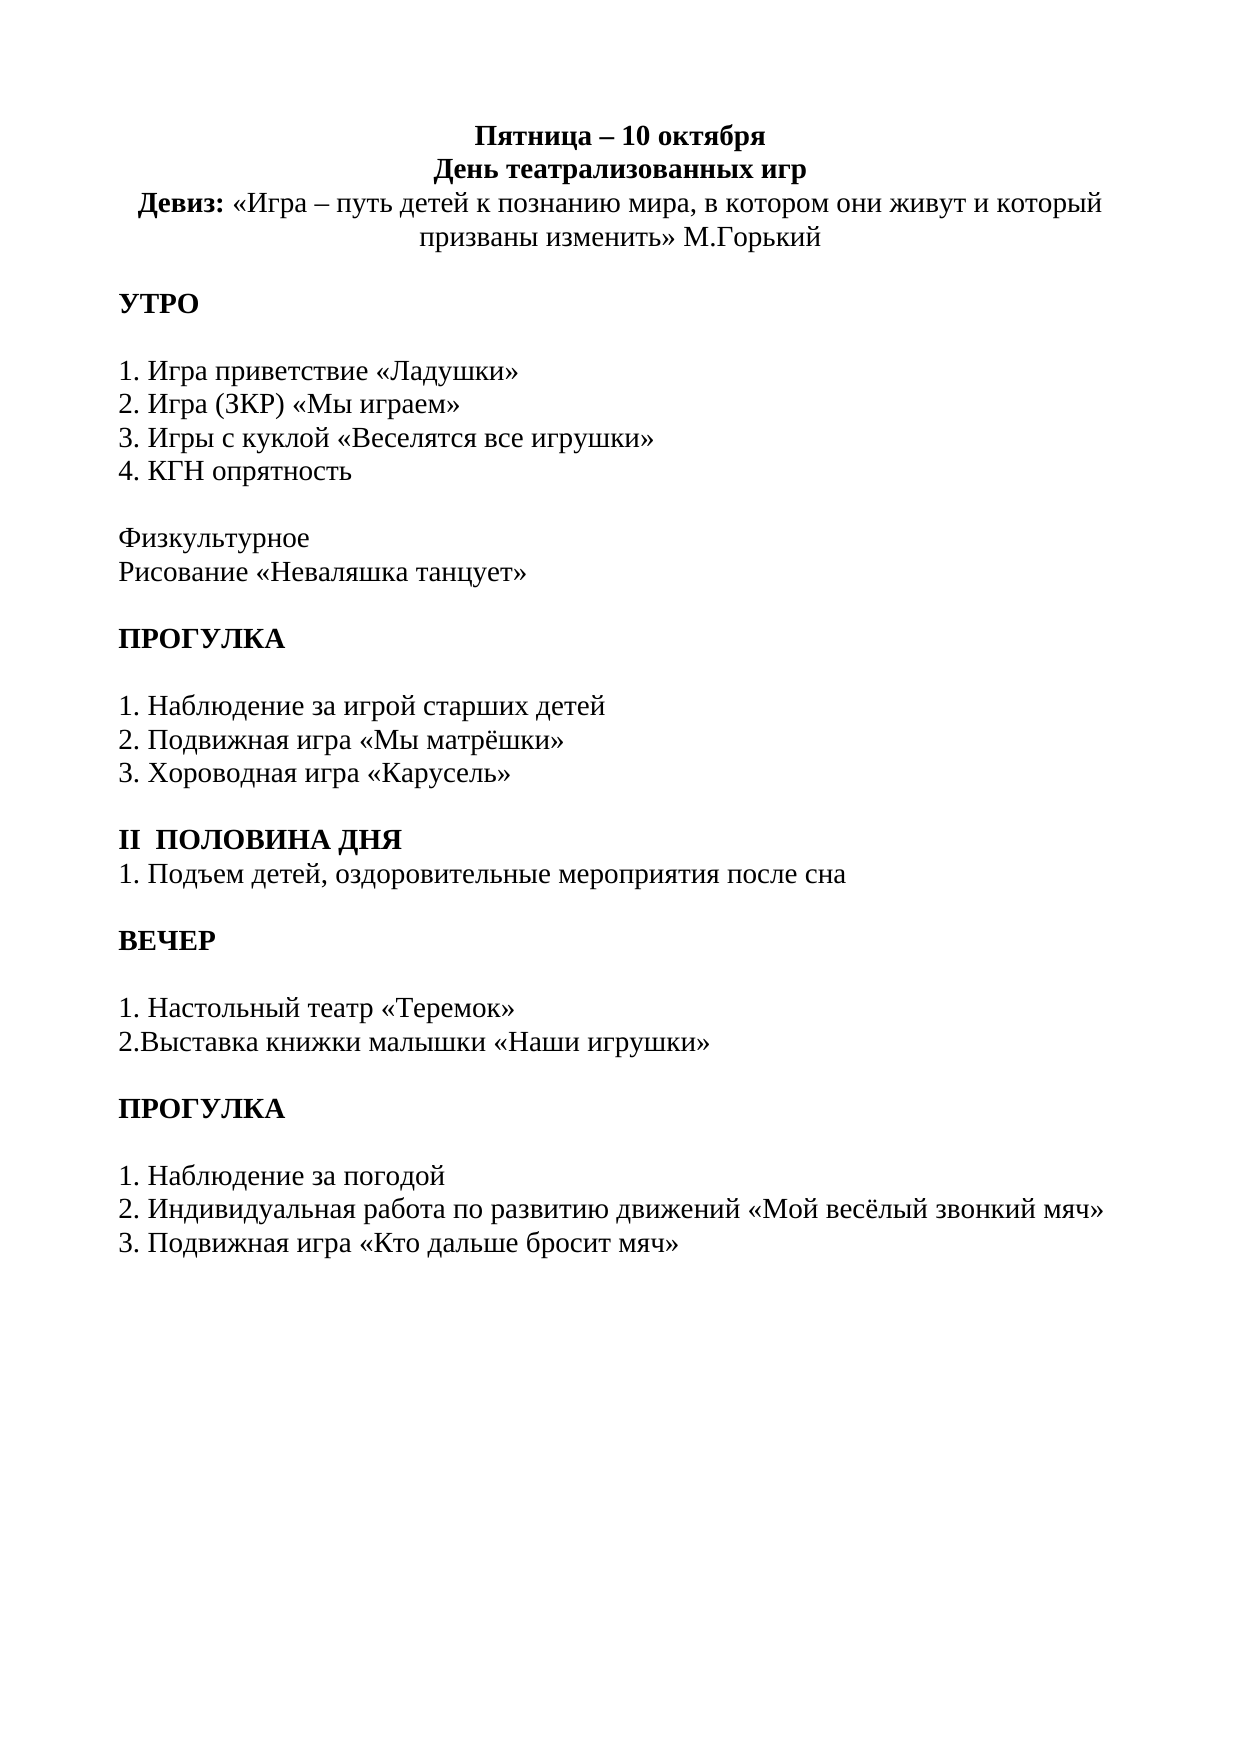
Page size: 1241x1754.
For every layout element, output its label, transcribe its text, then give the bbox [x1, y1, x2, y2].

text 1. Настольный театр «Теремок» [118, 990, 1122, 1024]
text 3. Хороводная игра «Карусель» [118, 755, 1122, 789]
text УТРО [118, 286, 1122, 319]
text 2.Выставка книжки малышки «Наши игрушки» [118, 1024, 1122, 1057]
list 1. Подъем детей, оздоровительные мероприятия после сна [118, 856, 1122, 889]
text Физкультурное [118, 521, 1122, 554]
text 3. Игры с куклой «Веселятся все игрушки» [118, 420, 1122, 453]
text День театрализованных игр [118, 152, 1122, 185]
text ПРОГУЛКА [118, 1091, 1122, 1124]
text 2. Игра (ЗКР) «Мы играем» [118, 386, 1122, 420]
list 1. Наблюдение за погодой [118, 1158, 1122, 1191]
text 2. Индивидуальная работа по развитию движений «Мой весёлый звонкий мяч» [118, 1191, 1122, 1225]
text ВЕЧЕР [118, 923, 1122, 957]
text Пятница – 10 октября [118, 118, 1122, 152]
text 2. Подвижная игра «Мы матрёшки» [118, 722, 1122, 755]
text Рисование «Неваляшка танцует» [118, 554, 1122, 588]
text II ПОЛОВИНА ДНЯ [118, 822, 1122, 856]
text 4. КГН опрятность [118, 453, 1122, 487]
list 1. Наблюдение за игрой старших детей [118, 688, 1122, 722]
text 3. Подвижная игра «Кто дальше бросит мяч» [118, 1225, 1122, 1258]
list 1. Игра приветствие «Ладушки» [118, 353, 1122, 386]
text Девиз: «Игра – путь детей к познанию мира, в котором они живут и который призваны изменить» М.Горький [118, 185, 1122, 252]
text ПРОГУЛКА [118, 621, 1122, 655]
